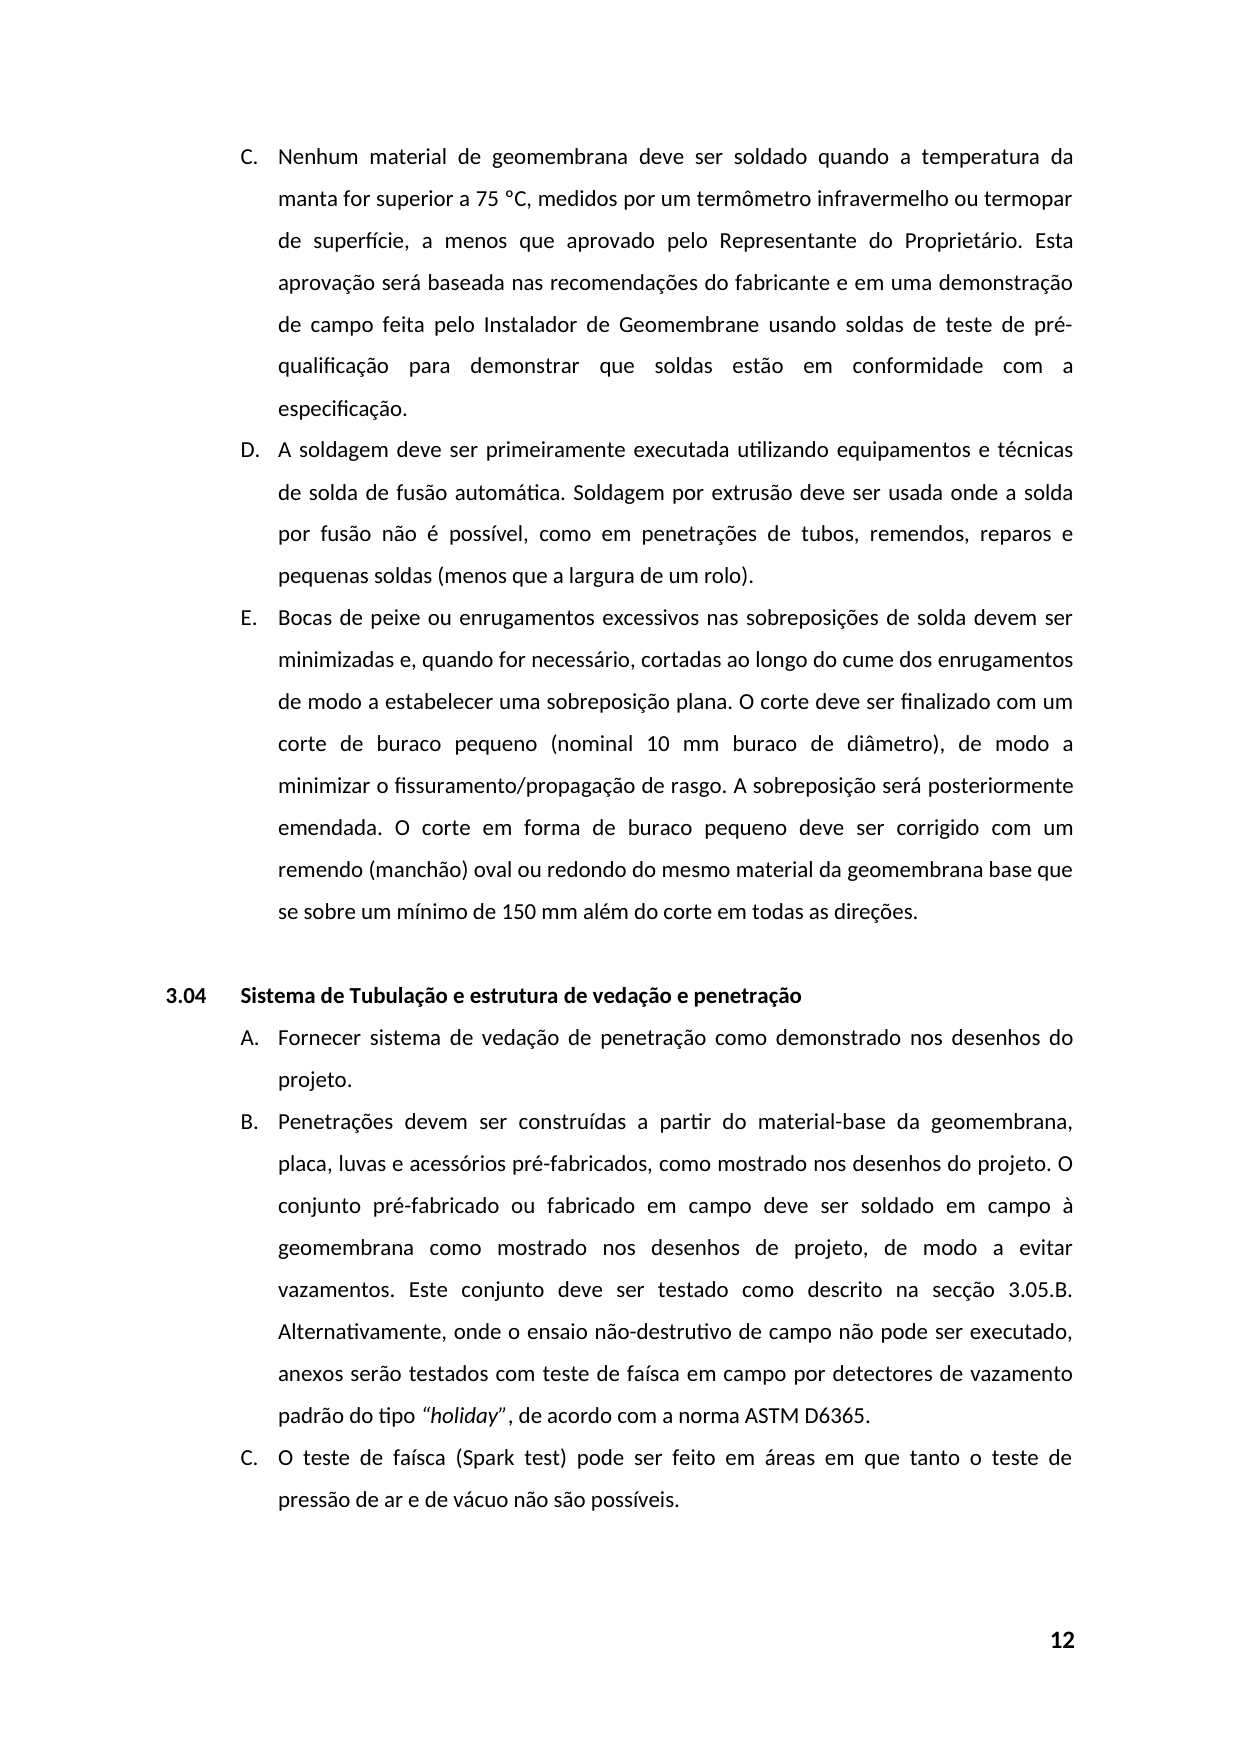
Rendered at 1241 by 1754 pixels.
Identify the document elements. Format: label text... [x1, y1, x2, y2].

list Fornecer sistema de vedação de penetração como demonstrado nos desenhos do projeto. [240, 1023, 1075, 1093]
list O teste de faísca (Spark test) pode ser feito em áreas em que tanto o teste de pressão de ar e de vácuo não são possíveis. [240, 1443, 1075, 1513]
list A soldagem deve ser primeiramente executada utilizando equipamentos e técnicas de solda de fusão automática. Soldagem por extrusão deve ser usada onde a solda por fusão não é possível, como em penetrações de tubos, remendos, reparos e pequenas soldas (menos que a largura de um rolo). [240, 436, 1075, 589]
list Penetrações devem ser construídas a partir do material-base da geomembrana, placa, luvas e acessórios pré-fabricados, como mostrado nos desenhos do projeto. O conjunto pré-fabricado ou fabricado em campo deve ser soldado em campo à geomembrana como mostrado nos desenhos de projeto, de modo a evitar vazamentos. Este conjunto deve ser testado como descrito na secção 3.05.B. Alternativamente, onde o ensaio não-destrutivo de campo não pode ser executado, anexos serão testados com teste de faísca em campo por detectores de vazamento padrão do tipo “holiday”, de acordo com a norma ASTM D6365. [240, 1107, 1075, 1429]
list Bocas de peixe ou enrugamentos excessivos nas sobreposições de solda devem ser minimizadas e, quando for necessário, cortadas ao longo do cume dos enrugamentos de modo a estabelecer uma sobreposição plana. O corte deve ser finalizado com um corte de buraco pequeno (nominal 10 mm buraco de diâmetro), de modo a minimizar o fissuramento/propagação de rasgo. A sobreposição será posteriormente emendada. O corte em forma de buraco pequeno deve ser corrigido com um remendo (manchão) oval ou redondo do mesmo material da geomembrana base que se sobre um mínimo de 150 mm além do corte em todas as direções. [240, 603, 1075, 925]
subtitle Nenhum material de geomembrana deve ser soldado quando a temperatura da manta for superior a 75 ºC, medidos por um termômetro infravermelho ou termopar de superfície, a menos que aprovado pelo Representante do Proprietário. Esta aprovação será baseada nas recomendações do fabricante e em uma demonstração de campo feita pelo Instalador de Geomembrane usando soldas de teste de pré-qualificação para demonstrar que soldas estão em conformidade com a especificação. [240, 142, 1075, 422]
text 3.04 Sistema de Tubulação e estrutura de vedação e penetração [165, 981, 1075, 1009]
